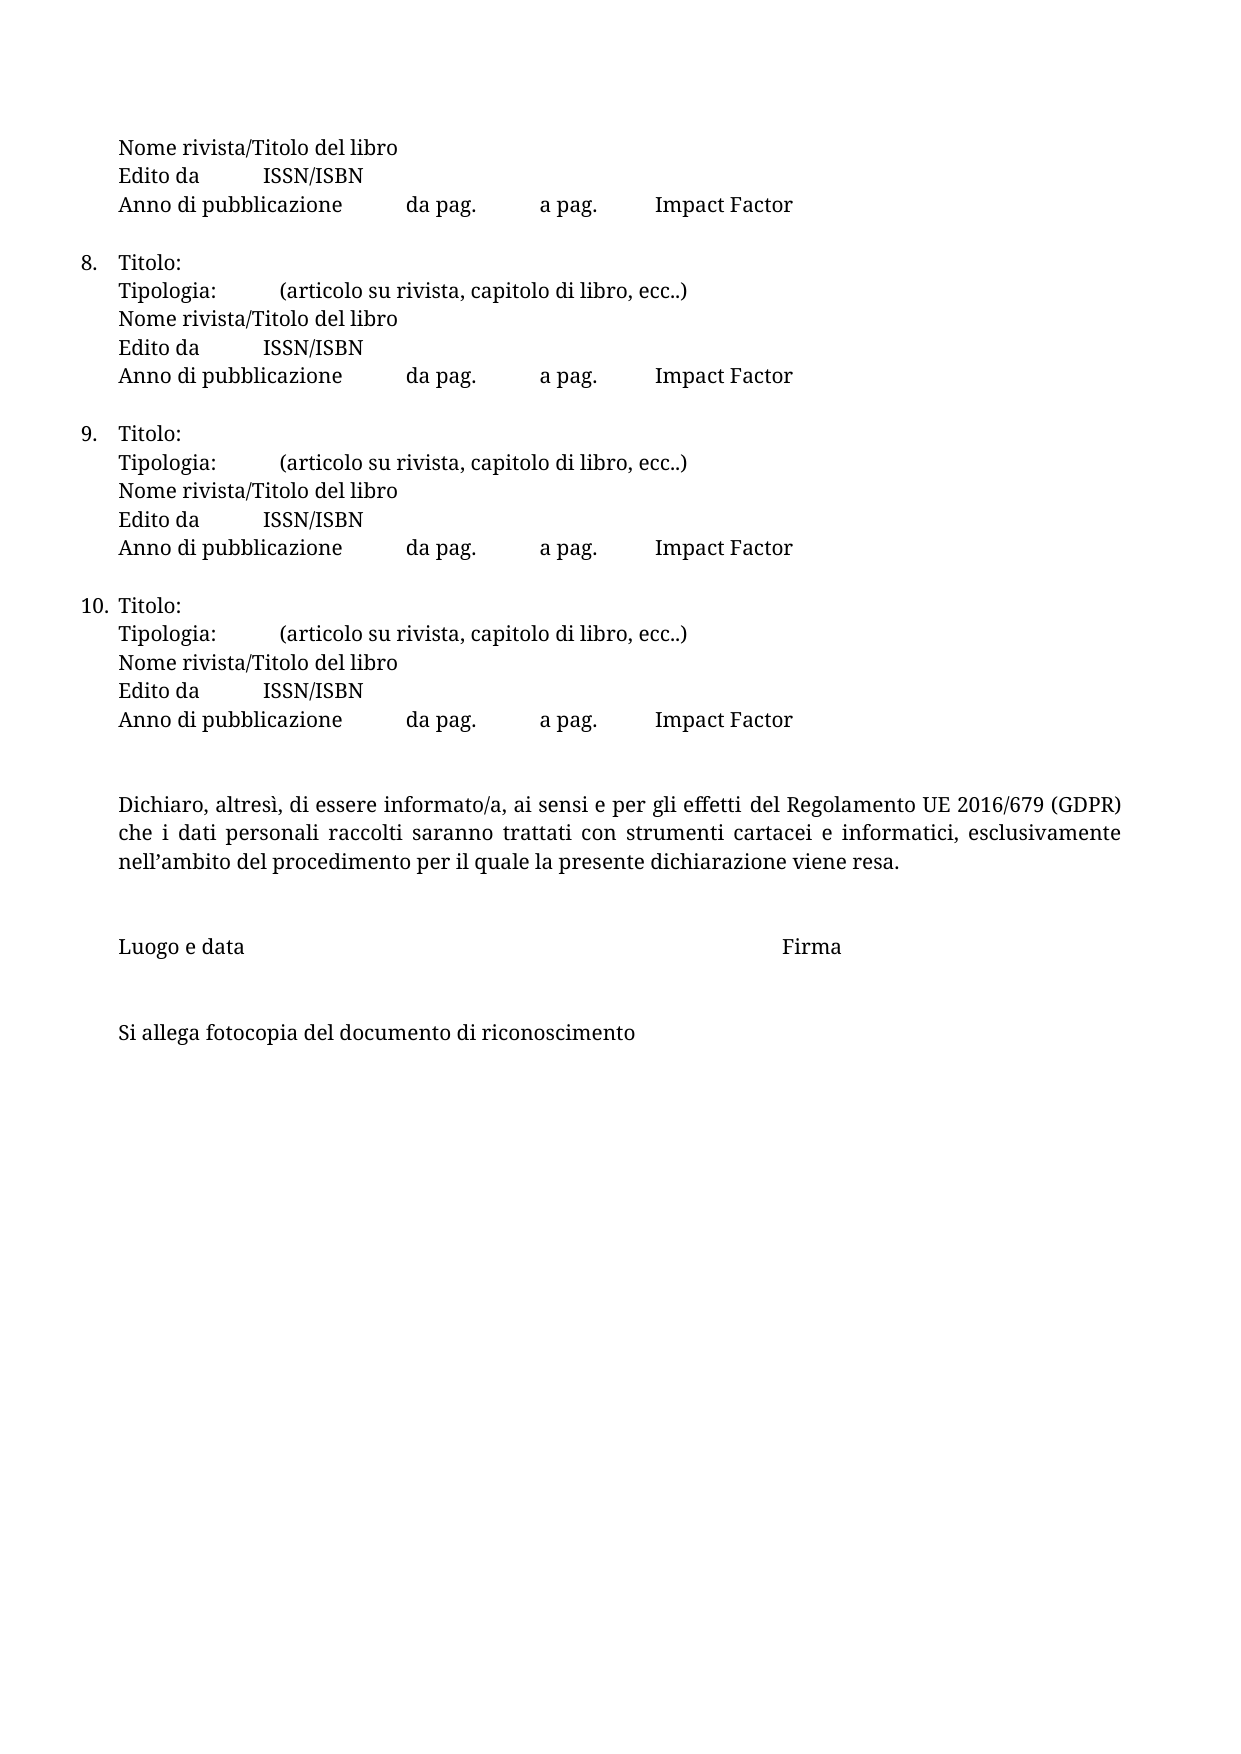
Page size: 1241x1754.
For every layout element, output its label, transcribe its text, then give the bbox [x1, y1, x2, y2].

text Edito da ISSN/ISBN [118, 333, 1122, 361]
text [118, 190, 1122, 218]
text Tipologia: (articolo su rivista, capitolo di libro, ecc..) [118, 619, 1122, 648]
text Luogo e data Firma [118, 932, 1122, 961]
list Titolo: [81, 247, 1122, 276]
text Tipologia: (articolo su rivista, capitolo di libro, ecc..) [118, 448, 1122, 476]
text Dichiaro, altresì, di essere informato/a, ai sensi e per gli effetti del Regolamento UE 2016/679 (GDPR) che i dati personali raccolti saranno trattati con strumenti cartacei e informatici, esclusivamente nell’ambito del procedimento per il quale la presente dichiarazione viene resa. [118, 790, 1122, 875]
text Nome rivista/Titolo del libro [118, 304, 1122, 333]
text Anno di pubblicazione da pag. a pag. Impact Factor [118, 705, 1122, 733]
list Titolo: [81, 418, 1122, 448]
list Titolo: [81, 590, 1122, 619]
text Nome rivista/Titolo del libro [118, 476, 1122, 505]
text Si allega fotocopia del documento di riconoscimento [118, 1018, 1122, 1046]
text Nome rivista/Titolo del libro [118, 648, 1122, 676]
text Anno di pubblicazione da pag. a pag. Impact Factor [118, 533, 1122, 562]
text Edito da ISSN/ISBN [118, 676, 1122, 705]
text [118, 276, 1122, 304]
text Nome rivista/Titolo del libro [118, 133, 1122, 161]
text Edito da ISSN/ISBN [118, 161, 1122, 190]
text Edito da ISSN/ISBN [118, 505, 1122, 533]
text Anno di pubblicazione da pag. a pag. Impact Factor [118, 361, 1122, 390]
